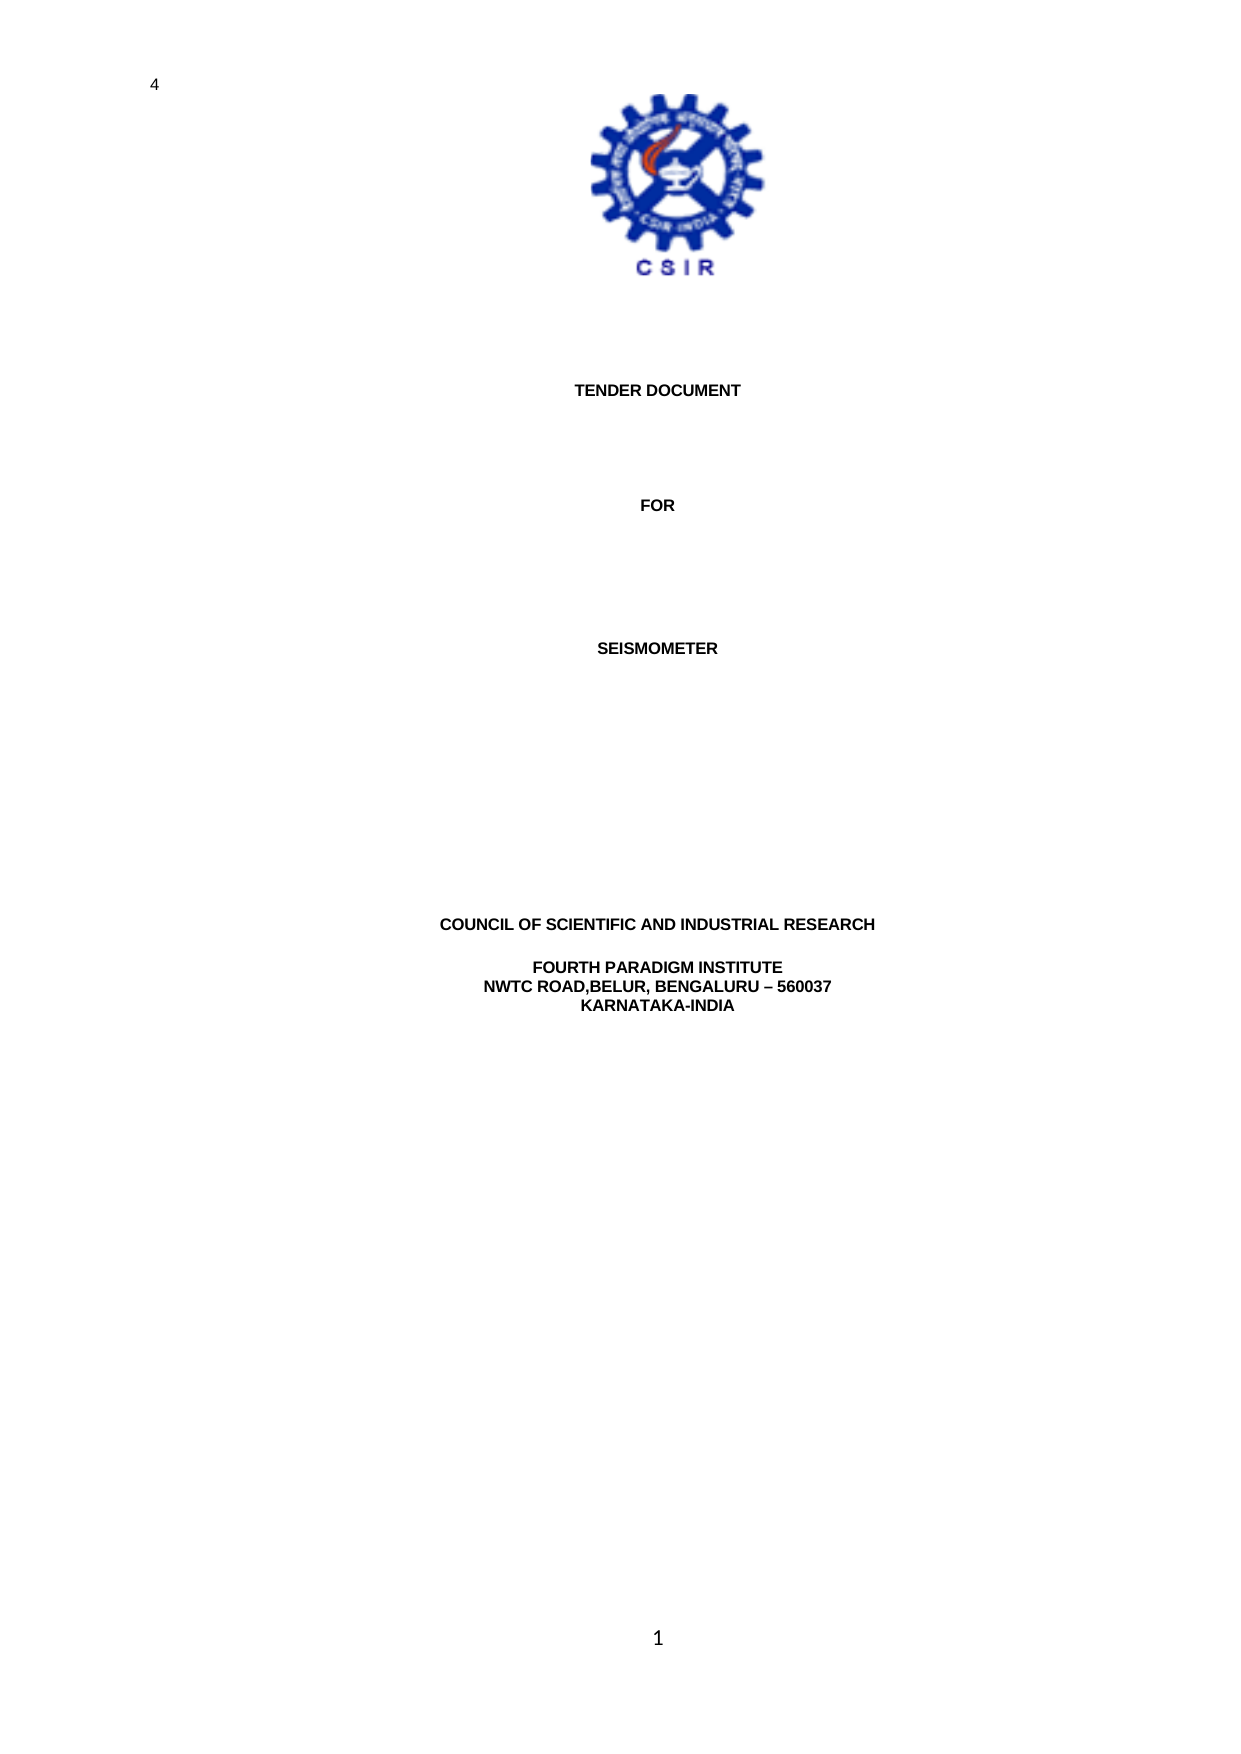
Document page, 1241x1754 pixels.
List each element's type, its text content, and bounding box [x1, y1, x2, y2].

title FOR [150, 496, 1165, 515]
text 4 [150, 75, 1165, 94]
title FOURTH PARADIGM INSTITUTE [150, 957, 1165, 977]
title TENDER DOCUMENT [150, 381, 1165, 400]
text SEISMOMETER [150, 639, 1165, 658]
title NWTC ROAD,BELUR, BENGALURU – 560037 [150, 977, 1165, 996]
title KARNATAKA-INDIA [150, 996, 1165, 1015]
text COUNCIL OF SCIENTIFIC AND INDUSTRIAL RESEARCH [150, 915, 1165, 934]
picture [590, 94, 771, 279]
